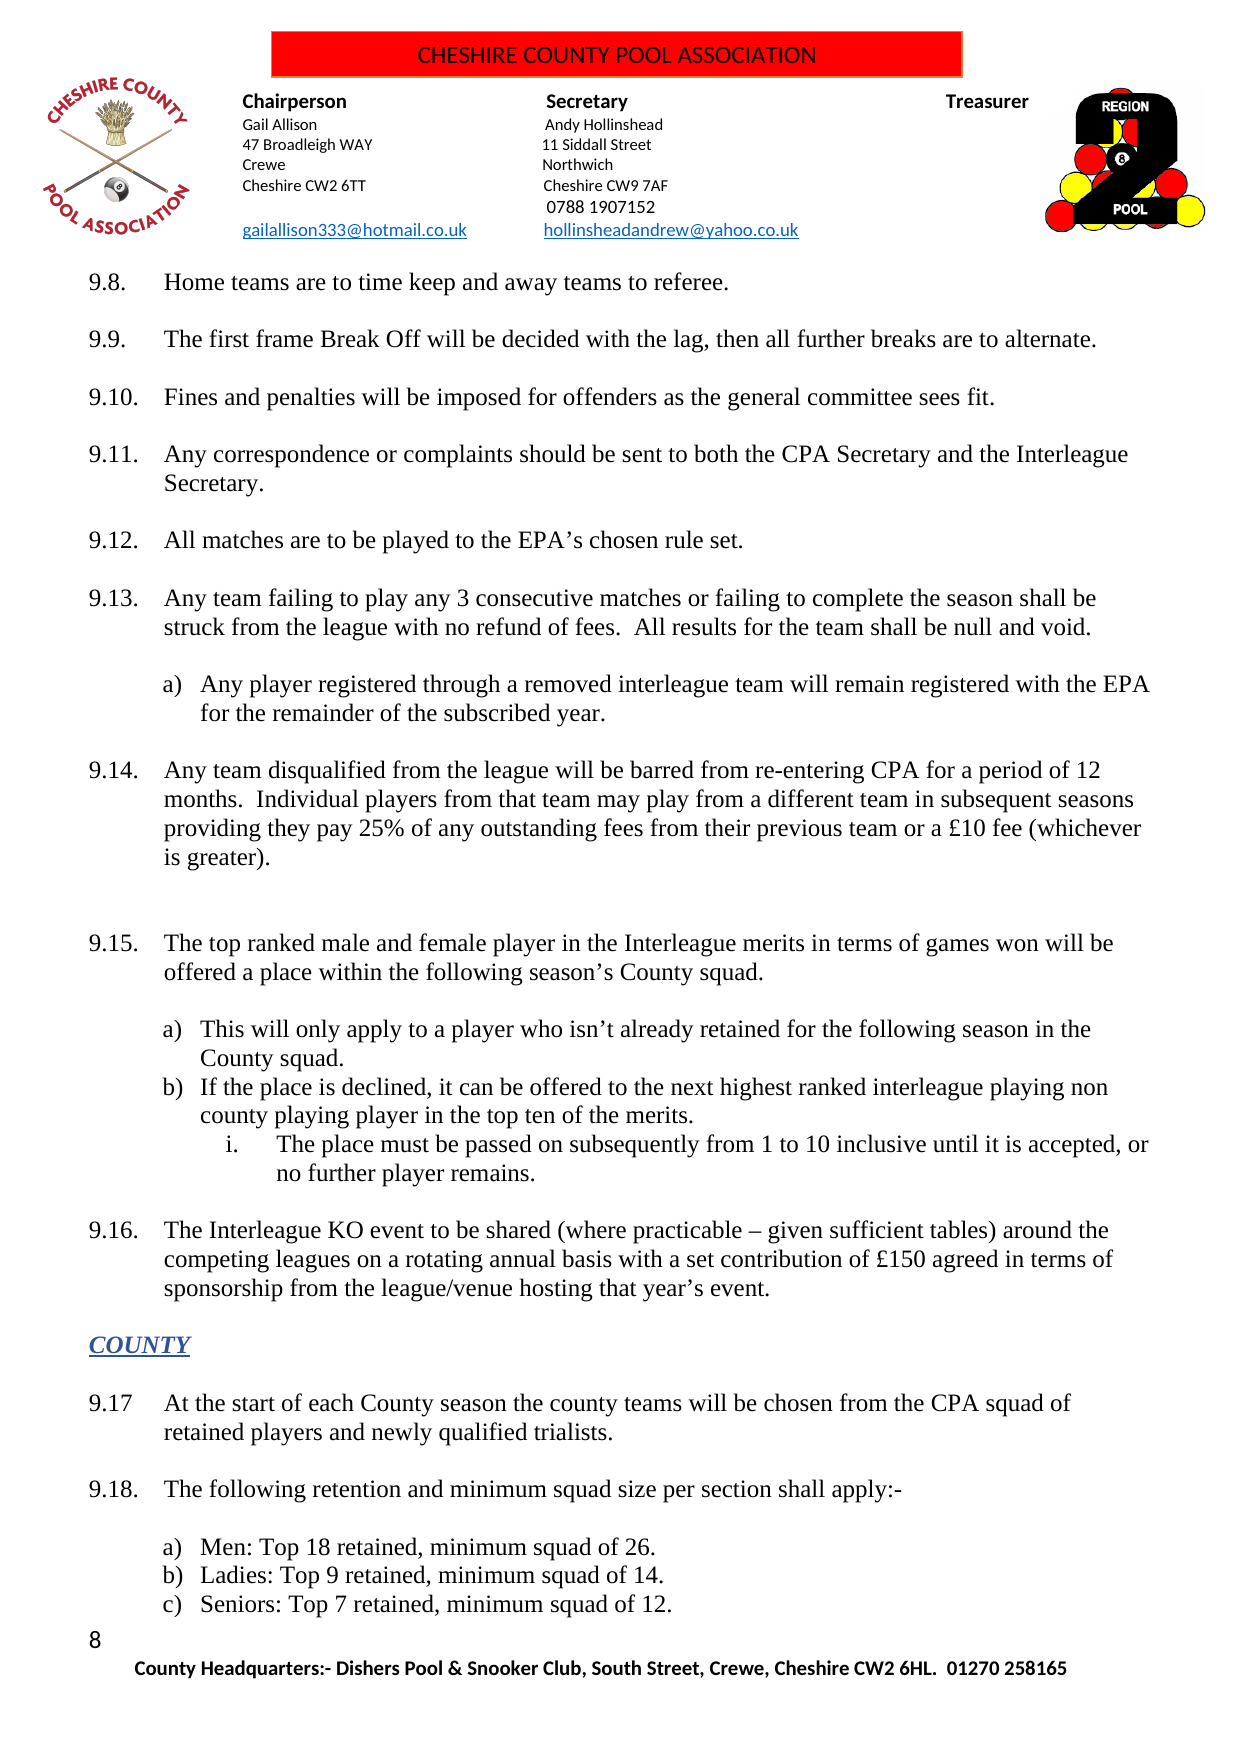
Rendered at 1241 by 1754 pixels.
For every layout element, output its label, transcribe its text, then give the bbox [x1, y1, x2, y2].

text 9.15. The top ranked male and female player in the Interleague merits in terms of games won will be offered a place within the following season’s County squad. [89, 928, 1152, 985]
text 9.16. The Interleague KO event to be shared (where practicable – given sufficient tables) around the competing leagues on a rotating annual basis with a set contribution of £150 agreed in terms of sponsorship from the league/venue hosting that year’s event. [89, 1215, 1152, 1302]
list Any player registered through a removed interleague team will remain registered with the EPA for the remainder of the subscribed year. [162, 669, 1152, 727]
text 9.14. Any team disqualified from the league will be barred from re-entering CPA for a period of 12 months. Individual players from that team may play from a different team in subsequent seasons providing they pay 25% of any outstanding fees from their previous team or a £10 fee (whichever is greater). [89, 755, 1152, 870]
text 9.8. Home teams are to time keep and away teams to referee. [89, 267, 1152, 295]
list Seniors: Top 7 retained, minimum squad of 12. [162, 1589, 1152, 1618]
list The place must be passed on subsequently from 1 to 10 inclusive until it is accepted, or no further player remains. [239, 1129, 1152, 1187]
text 9.11. Any correspondence or complaints should be sent to both the CPA Secretary and the Interleague Secretary. [89, 439, 1152, 497]
picture [37, 72, 192, 237]
picture [1043, 85, 1206, 231]
text COUNTY [89, 1330, 1152, 1359]
list Ladies: Top 9 retained, minimum squad of 14. [162, 1560, 1152, 1589]
text 9.9. The first frame Break Off will be decided with the lag, then all further breaks are to alternate. [89, 324, 1152, 353]
text 9.18. The following retention and minimum squad size per section shall apply:- [89, 1474, 1152, 1503]
text 9.10. Fines and penalties will be imposed for offenders as the general committee sees fit. [89, 382, 1152, 410]
text 9.12. All matches are to be played to the EPA’s chosen rule set. [89, 525, 1152, 554]
list If the place is declined, it can be offered to the next highest ranked interleague playing non county playing player in the top ten of the merits. [162, 1072, 1152, 1129]
text 9.13. Any team failing to play any 3 consecutive matches or failing to complete the season shall be struck from the league with no refund of fees. All results for the team shall be null and void. [89, 583, 1152, 640]
list Men: Top 18 retained, minimum squad of 26. [162, 1532, 1152, 1560]
text 9.17 At the start of each County season the county teams will be chosen from the CPA squad of retained players and newly qualified trialists. [89, 1388, 1152, 1445]
list This will only apply to a player who isn’t already retained for the following season in the County squad. [162, 1014, 1152, 1072]
